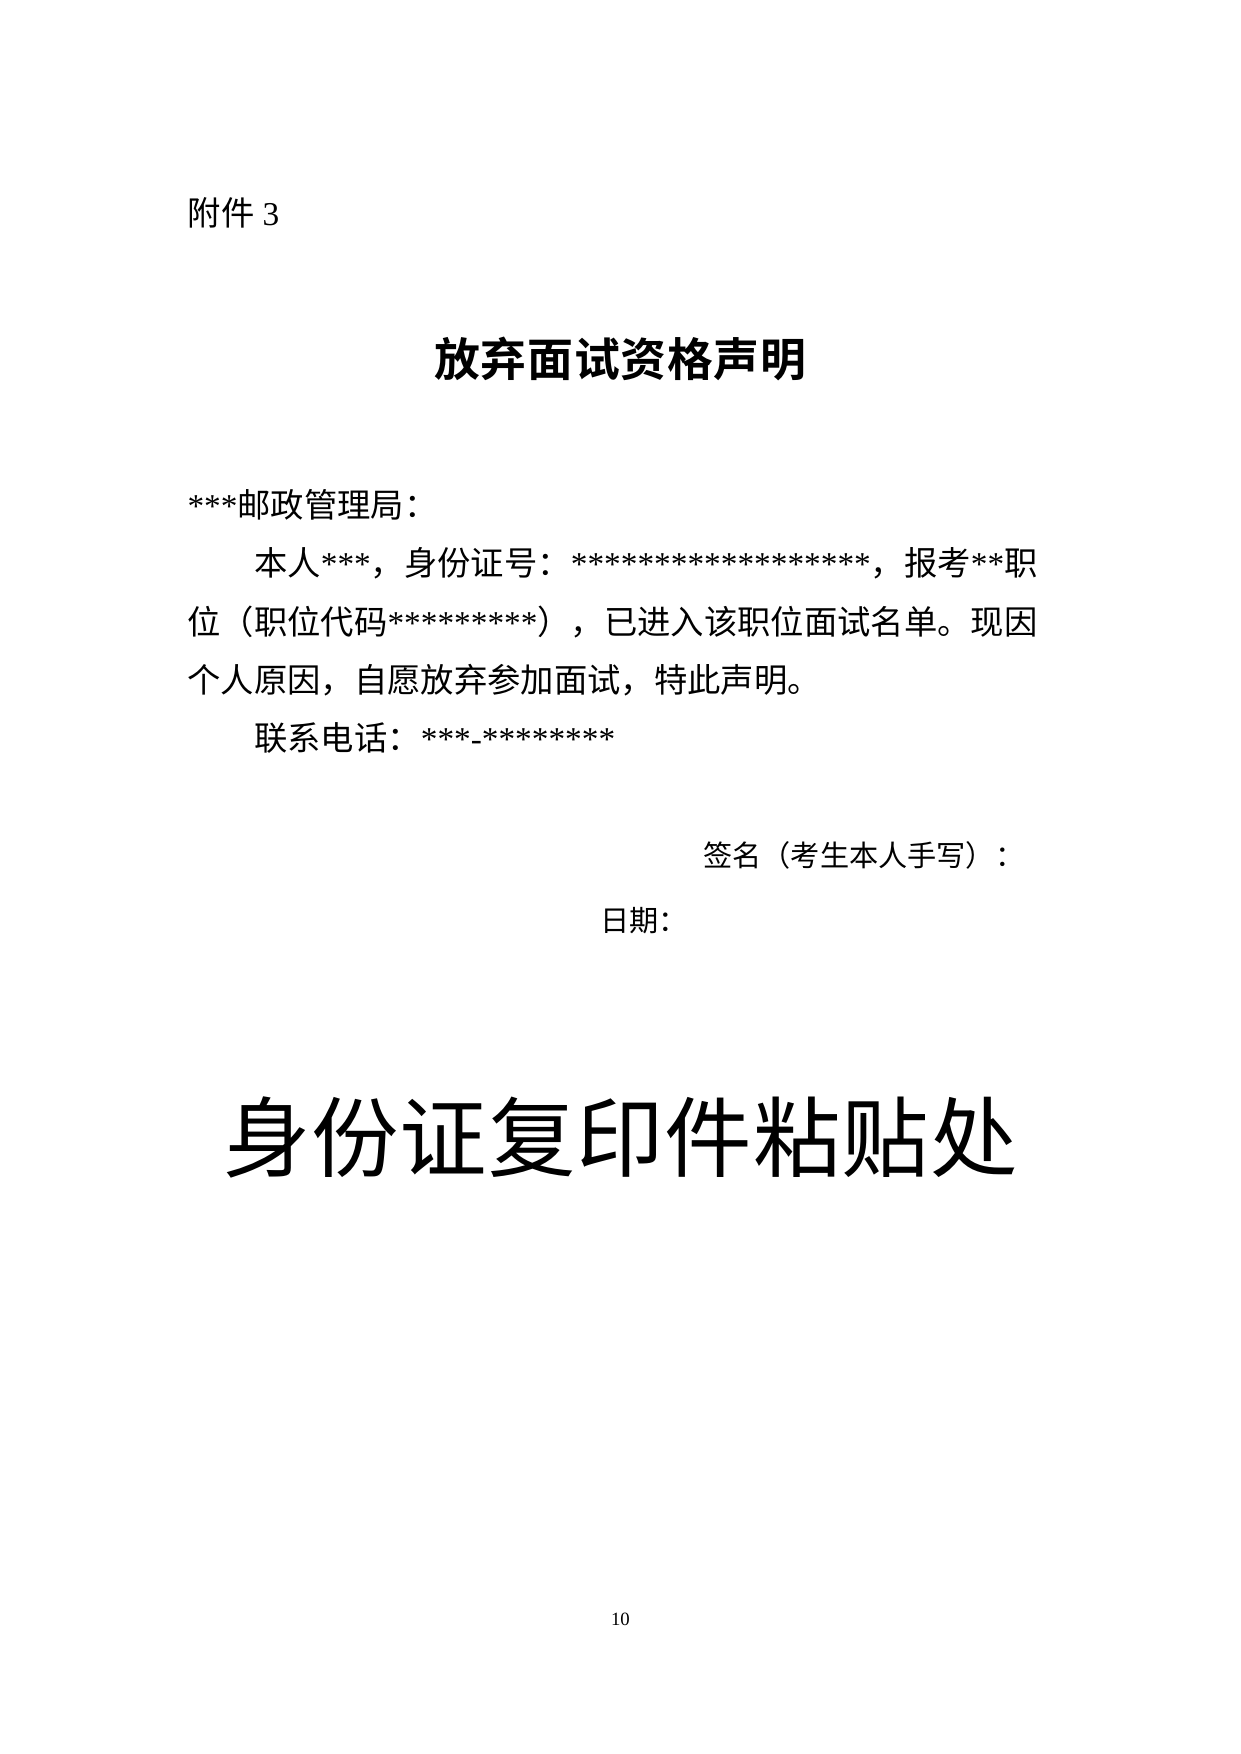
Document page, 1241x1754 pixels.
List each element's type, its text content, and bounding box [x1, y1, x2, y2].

text ***邮政管理局： [187, 471, 1053, 529]
text 本人***，身份证号：******************，报考**职位（职位代码*********），已进入该职位面试名单。现因个人原因，自愿放弃参加面试，特此声明。 [187, 529, 1053, 704]
text 身份证复印件粘贴处 [187, 1067, 1053, 1197]
text 签名（考生本人手写）： [187, 821, 1024, 886]
text 联系电话：***-******** [187, 704, 1053, 762]
text 附件3 [187, 178, 1053, 243]
text 放弃面试资格声明 [187, 308, 1053, 406]
text 日期： [187, 886, 1053, 951]
